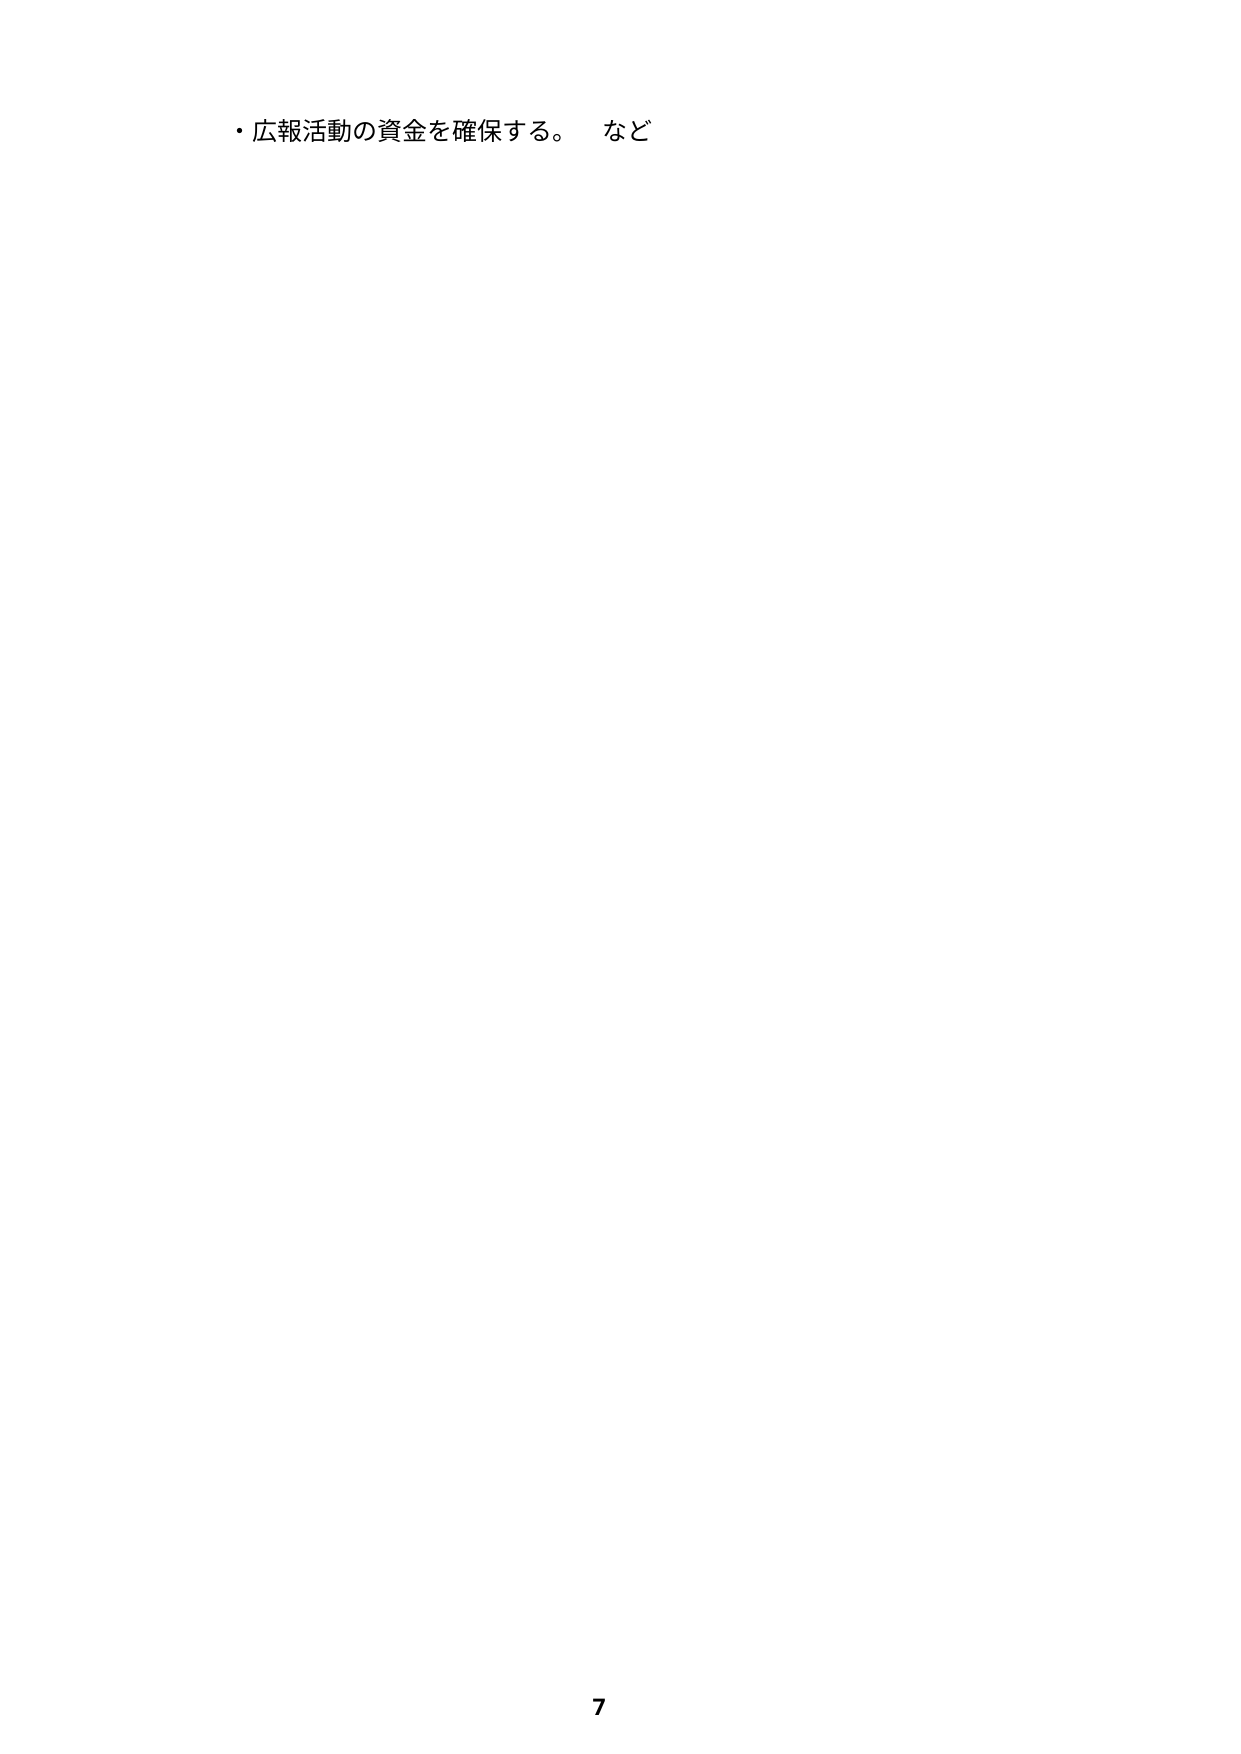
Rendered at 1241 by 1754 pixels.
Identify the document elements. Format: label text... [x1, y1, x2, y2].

text ・広報活動の資金を確保する。 など [177, 109, 1063, 151]
